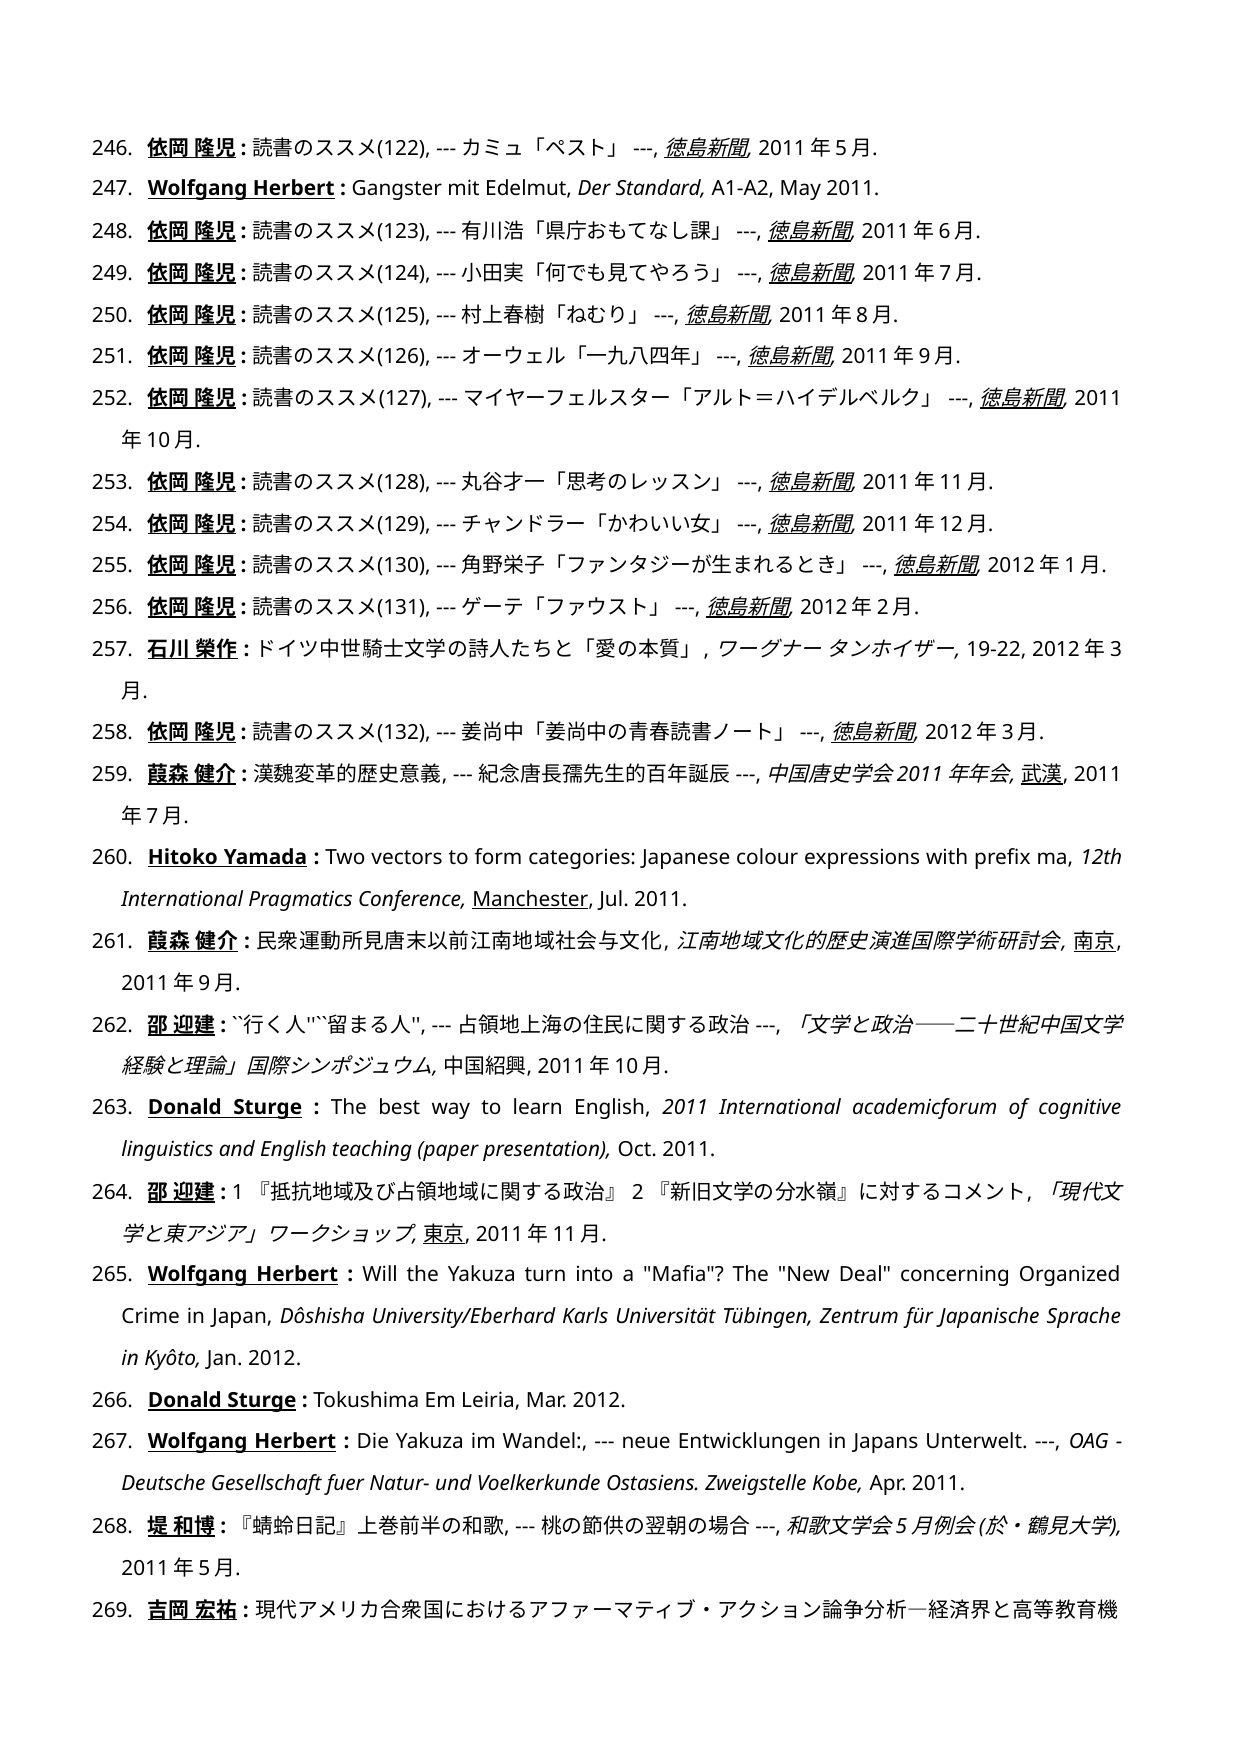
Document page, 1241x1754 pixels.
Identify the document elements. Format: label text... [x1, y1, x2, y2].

list 依岡 隆児 : 読書のススメ(129), --- チャンドラー「かわいい女」 ---, 徳島新聞, 2011年12月. [92, 501, 1122, 543]
list Wolfgang Herbert : Will the Yakuza turn into a "Mafia"? The "New Deal" concerning Organized Crime in Japan, Dôshisha University/Eberhard Karls Universität Tübingen, Zentrum für Japanische Sprache in Kyôto, Jan. 2012. [92, 1253, 1122, 1378]
list 依岡 隆児 : 読書のススメ(132), --- 姜尚中「姜尚中の青春読書ノート」 ---, 徳島新聞, 2012年3月. [92, 710, 1122, 752]
list 依岡 隆児 : 読書のススメ(127), --- マイヤーフェルスター「アルト＝ハイデルベルク」 ---, 徳島新聞, 2011年10月. [92, 376, 1122, 459]
list 依岡 隆児 : 読書のススメ(130), --- 角野栄子「ファンタジーが生まれるとき」 ---, 徳島新聞, 2012年1月. [92, 543, 1122, 584]
list 葭森 健介 : 漢魏変革的歴史意義, --- 紀念唐長孺先生的百年誕辰 ---, 中国唐史学会2011年年会, 武漢, 2011年7月. [92, 752, 1122, 835]
list 邵 迎建 : 1 『抵抗地域及び占領地域に関する政治』 2 『新旧文学の分水嶺』に対するコメント, 「現代文学と東アジア」ワークショップ, 東京, 2011年11月. [92, 1169, 1122, 1253]
list Wolfgang Herbert : Gangster mit Edelmut, Der Standard, A1-A2, May 2011. [92, 167, 1122, 209]
list Hitoko Yamada : Two vectors to form categories: Japanese colour expressions with prefix ma, 12th International Pragmatics Conference, Manchester, Jul. 2011. [92, 835, 1122, 919]
list 石川 榮作 : ドイツ中世騎士文学の詩人たちと「愛の本質」, ワーグナー タンホイザー, 19-22, 2012年3月. [92, 626, 1122, 710]
list Donald Sturge : Tokushima Em Leiria, Mar. 2012. [92, 1378, 1122, 1420]
list Donald Sturge : The best way to learn English, 2011 International academicforum of cognitive linguistics and English teaching (paper presentation), Oct. 2011. [92, 1086, 1122, 1169]
list 葭森 健介 : 民衆運動所見唐末以前江南地域社会与文化, 江南地域文化的歴史演進国際学術研討会, 南京, 2011年9月. [92, 919, 1122, 1002]
list 依岡 隆児 : 読書のススメ(125), --- 村上春樹「ねむり」 ---, 徳島新聞, 2011年8月. [92, 292, 1122, 334]
list Wolfgang Herbert : Die Yakuza im Wandel:, --- neue Entwicklungen in Japans Unterwelt. ---, OAG - Deutsche Gesellschaft fuer Natur- und Voelkerkunde Ostasiens. Zweigstelle Kobe, Apr. 2011. [92, 1420, 1122, 1503]
list 依岡 隆児 : 読書のススメ(126), --- オーウェル「一九八四年」 ---, 徳島新聞, 2011年9月. [92, 334, 1122, 376]
list 堤 和博 : 『蜻蛉日記』上巻前半の和歌, --- 桃の節供の翌朝の場合 ---, 和歌文学会5月例会 (於・鶴見大学), 2011年5月. [92, 1503, 1122, 1587]
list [92, 1587, 1122, 1629]
list 邵 迎建 : ``行く人''``留まる人'', --- 占領地上海の住民に関する政治 ---, 「文学と政治――二十世紀中国文学経験と理論」国際シンポジュウム, 中国紹興, 2011年10月. [92, 1002, 1122, 1086]
list 依岡 隆児 : 読書のススメ(122), --- カミュ「ペスト」 ---, 徳島新聞, 2011年5月. [92, 125, 1122, 167]
list 依岡 隆児 : 読書のススメ(124), --- 小田実「何でも見てやろう」 ---, 徳島新聞, 2011年7月. [92, 250, 1122, 292]
list 依岡 隆児 : 読書のススメ(123), --- 有川浩「県庁おもてなし課」 ---, 徳島新聞, 2011年6月. [92, 209, 1122, 250]
list 依岡 隆児 : 読書のススメ(128), --- 丸谷才一「思考のレッスン」 ---, 徳島新聞, 2011年11月. [92, 459, 1122, 501]
list 依岡 隆児 : 読書のススメ(131), --- ゲーテ「ファウスト」 ---, 徳島新聞, 2012年2月. [92, 584, 1122, 626]
